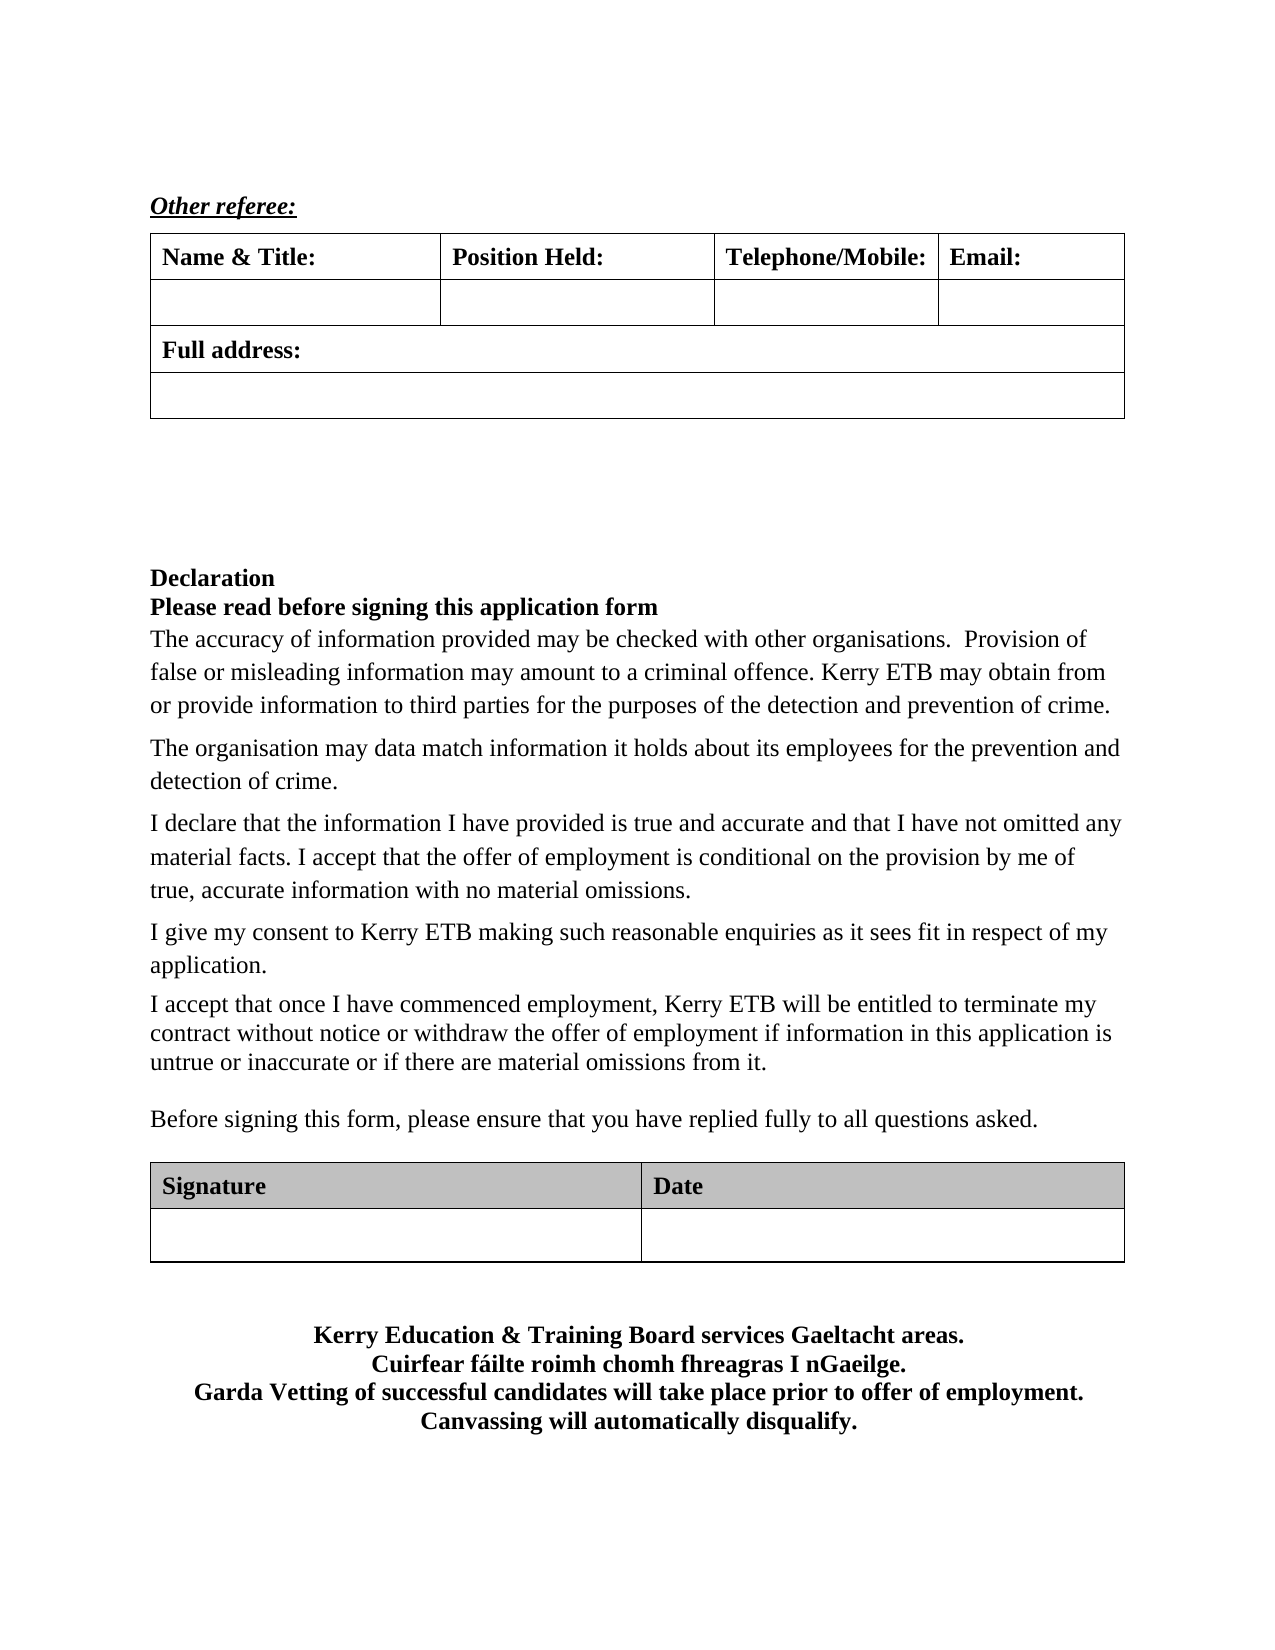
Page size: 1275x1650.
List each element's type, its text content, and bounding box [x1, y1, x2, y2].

text The organisation may data match information it holds about its employees for the prevention and detection of crime. [150, 729, 1125, 796]
text I accept that once I have commenced employment, Kerry ETB will be entitled to terminate my contract without notice or withdraw the offer of employment if information in this application is untrue or inaccurate or if there are material omissions from it. [150, 989, 1125, 1076]
text Canvassing will automatically disqualify. [150, 1406, 1128, 1435]
text Garda Vetting of successful candidates will take place prior to offer of employment. [150, 1377, 1128, 1406]
table_header Signature [151, 1163, 641, 1208]
table_cell [151, 1209, 641, 1261]
text Please read before signing this application form [150, 592, 1125, 621]
table_header Name & Title: [151, 234, 440, 279]
table_header Position Held: [441, 234, 714, 279]
table_cell [715, 280, 938, 325]
text Kerry Education & Training Board services Gaeltacht areas. [150, 1320, 1128, 1349]
text I declare that the information I have provided is true and accurate and that I have not omitted any material facts. I accept that the offer of employment is conditional on the provision by me of true, accurate information with no material omissions. [150, 805, 1125, 905]
table_header Telephone/Mobile: [715, 234, 938, 279]
table_header Date [642, 1163, 1124, 1208]
text I give my consent to Kerry ETB making such reasonable enquiries as it sees fit in respect of my application. [150, 914, 1125, 981]
table_header Email: [939, 234, 1124, 279]
table_cell [642, 1209, 1124, 1261]
text Before signing this form, please ensure that you have replied fully to all questions asked. [150, 1104, 1125, 1133]
text Other referee: [150, 191, 1125, 220]
table_cell [151, 280, 440, 325]
text Declaration [150, 563, 1125, 592]
text Cuirfear fáilte roimh chomh fhreagras I nGaeilge. [150, 1349, 1128, 1377]
table_cell [151, 373, 1124, 418]
table_cell [441, 280, 714, 325]
table_cell [939, 280, 1124, 325]
text The accuracy of information provided may be checked with other organisations. Provision of false or misleading information may amount to a criminal offence. Kerry ETB may obtain from or provide information to third parties for the purposes of the detection and prevention of crime. [150, 621, 1125, 721]
table_cell Full address: [151, 326, 1124, 372]
